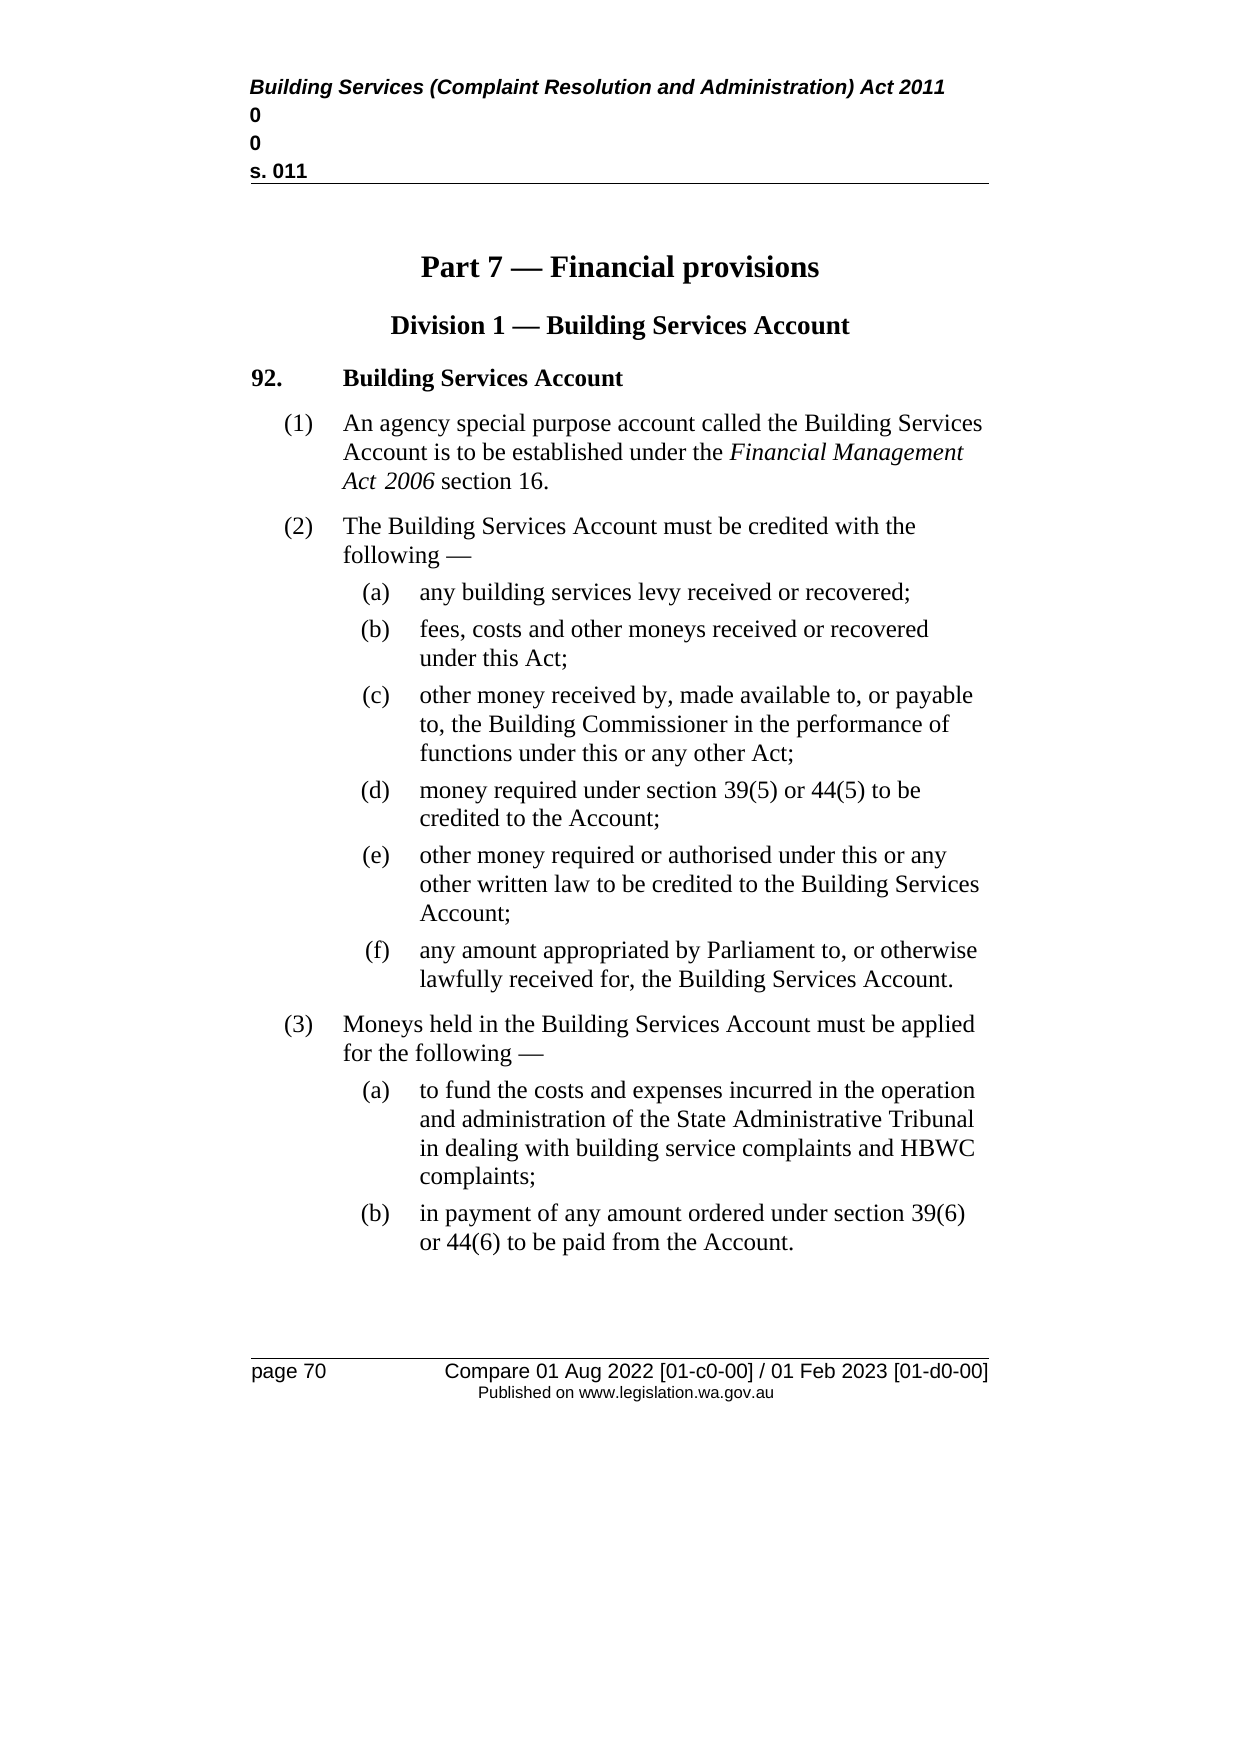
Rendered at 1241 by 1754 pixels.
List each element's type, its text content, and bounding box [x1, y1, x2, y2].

subtitle Division 1 — Building Services Account [251, 309, 989, 340]
text (1) An agency special purpose account called the Building Services Account is to be established under the Financial Management Act 2006 section 16. [251, 408, 989, 495]
text (b) in payment of any amount ordered under section 39(6) or 44(6) to be paid from the Account. [251, 1198, 989, 1256]
text (c) other money received by, made available to, or payable to, the Building Commissioner in the performance of functions under this or any other Act; [251, 680, 989, 766]
subtitle 92. Building Services Account [251, 363, 989, 392]
subtitle Part 7 — Financial provisions [251, 248, 989, 284]
text (e) other money required or authorised under this or any other written law to be credited to the Building Services Account; [251, 841, 989, 927]
text (3) Moneys held in the Building Services Account must be applied for the following — [251, 1009, 989, 1067]
text (f) any amount appropriated by Parliament to, or otherwise lawfully received for, the Building Services Account. [251, 935, 989, 993]
text (2) The Building Services Account must be credited with the following — [251, 511, 989, 569]
text (b) fees, costs and other moneys received or recovered under this Act; [251, 614, 989, 672]
text (a) any building services levy received or recovered; [251, 577, 989, 606]
text (d) money required under section 39(5) or 44(5) to be credited to the Account; [251, 775, 989, 832]
text (a) to fund the costs and expenses incurred in the operation and administration of the State Administrative Tribunal in dealing with building service complaints and HBWC complaints; [251, 1075, 989, 1190]
